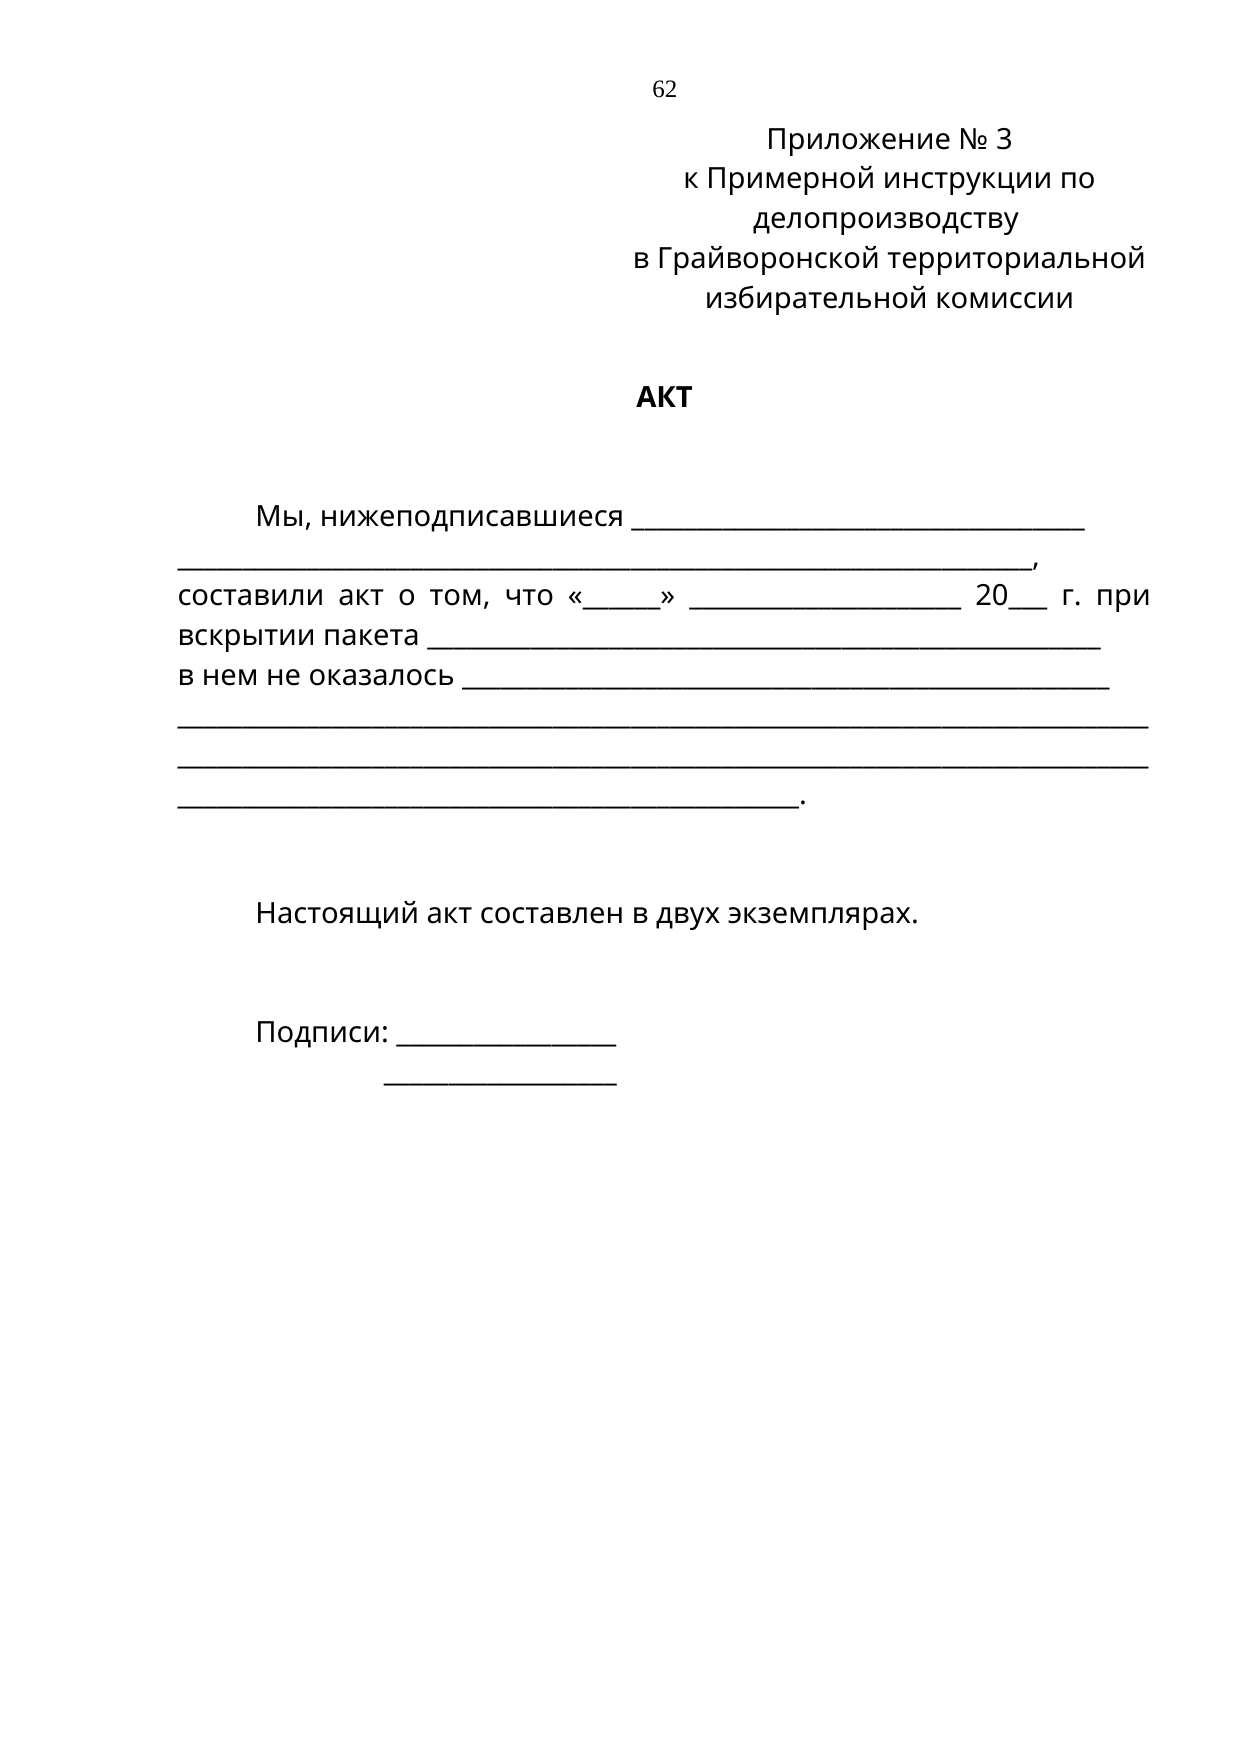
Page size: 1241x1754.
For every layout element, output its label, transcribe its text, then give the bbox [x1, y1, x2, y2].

text в нем не оказалось __________________________________________________ [177, 654, 1152, 693]
text Мы, нижеподписавшиеся ___________________________________ [177, 495, 1152, 535]
text Подписи: _________________ [177, 1011, 1152, 1051]
text ______________________________________________________________________________________________________________________________________________________________________________________________________. [177, 693, 1152, 813]
text Приложение № 3 к Примерной инструкции по делопроизводству в Грайворонской территориальной избирательной комиссии [627, 118, 1152, 317]
text __________________________________________________________________, составили акт о том, что «______» _____________________ 20___ г. при вскрытии пакета ____________________________________________________ [177, 535, 1152, 654]
text АКТ [177, 376, 1152, 416]
text __________________ [177, 1051, 1152, 1090]
text Настоящий акт составлен в двух экземплярах. [177, 892, 1152, 932]
